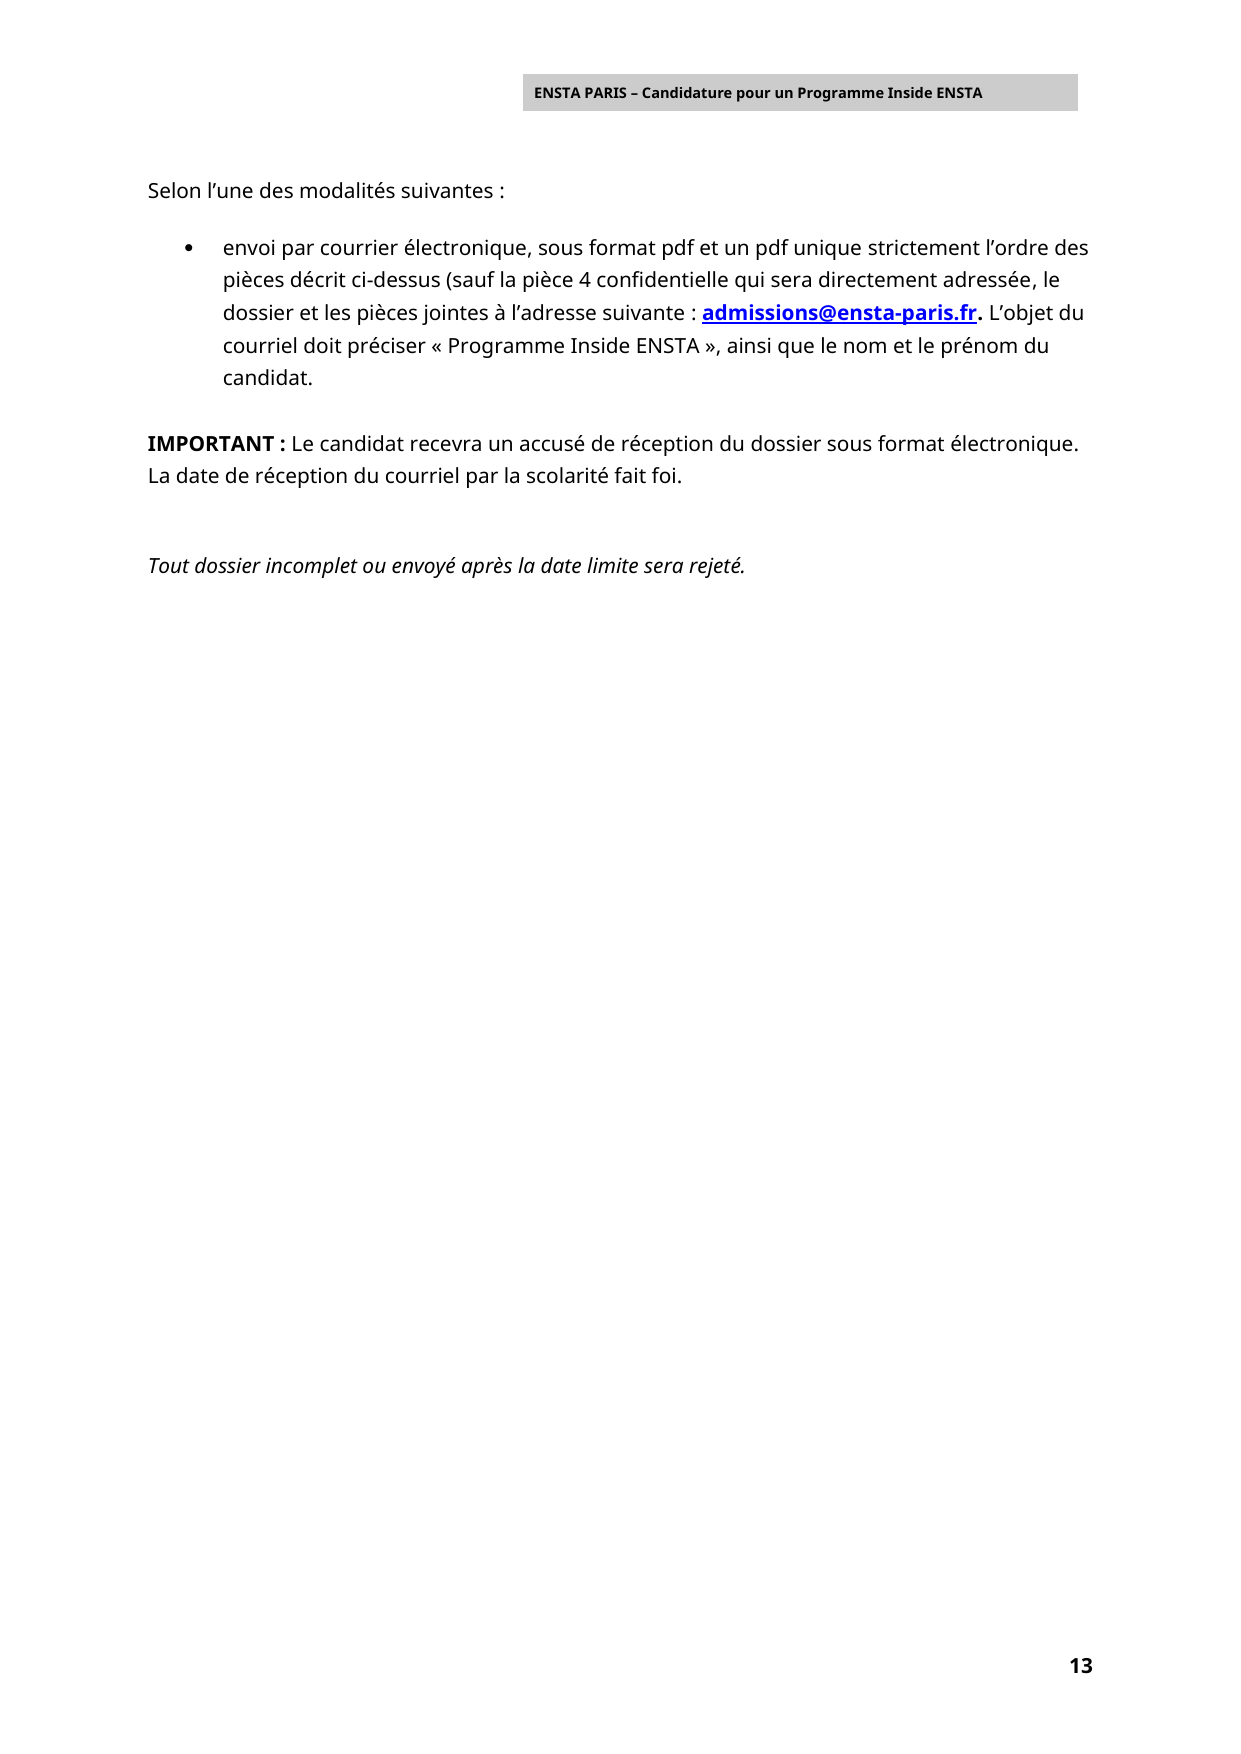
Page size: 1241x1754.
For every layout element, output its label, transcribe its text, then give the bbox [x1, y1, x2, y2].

list envoi par courrier électronique, sous format pdf et un pdf unique strictement l’ordre des pièces décrit ci-dessus (sauf la pièce 4 confidentielle qui sera directement adressée, le dossier et les pièces jointes à l’adresse suivante : admissions@ensta-paris.fr. L’objet du courriel doit préciser « Programme Inside ENSTA », ainsi que le nom et le prénom du candidat. [185, 233, 1092, 392]
text Tout dossier incomplet ou envoyé après la date limite sera rejeté. [148, 551, 1092, 579]
text IMPORTANT : Le candidat recevra un accusé de réception du dossier sous format électronique. La date de réception du courriel par la scolarité fait foi. [148, 429, 1092, 490]
text Selon l’une des modalités suivantes : [148, 176, 1092, 204]
